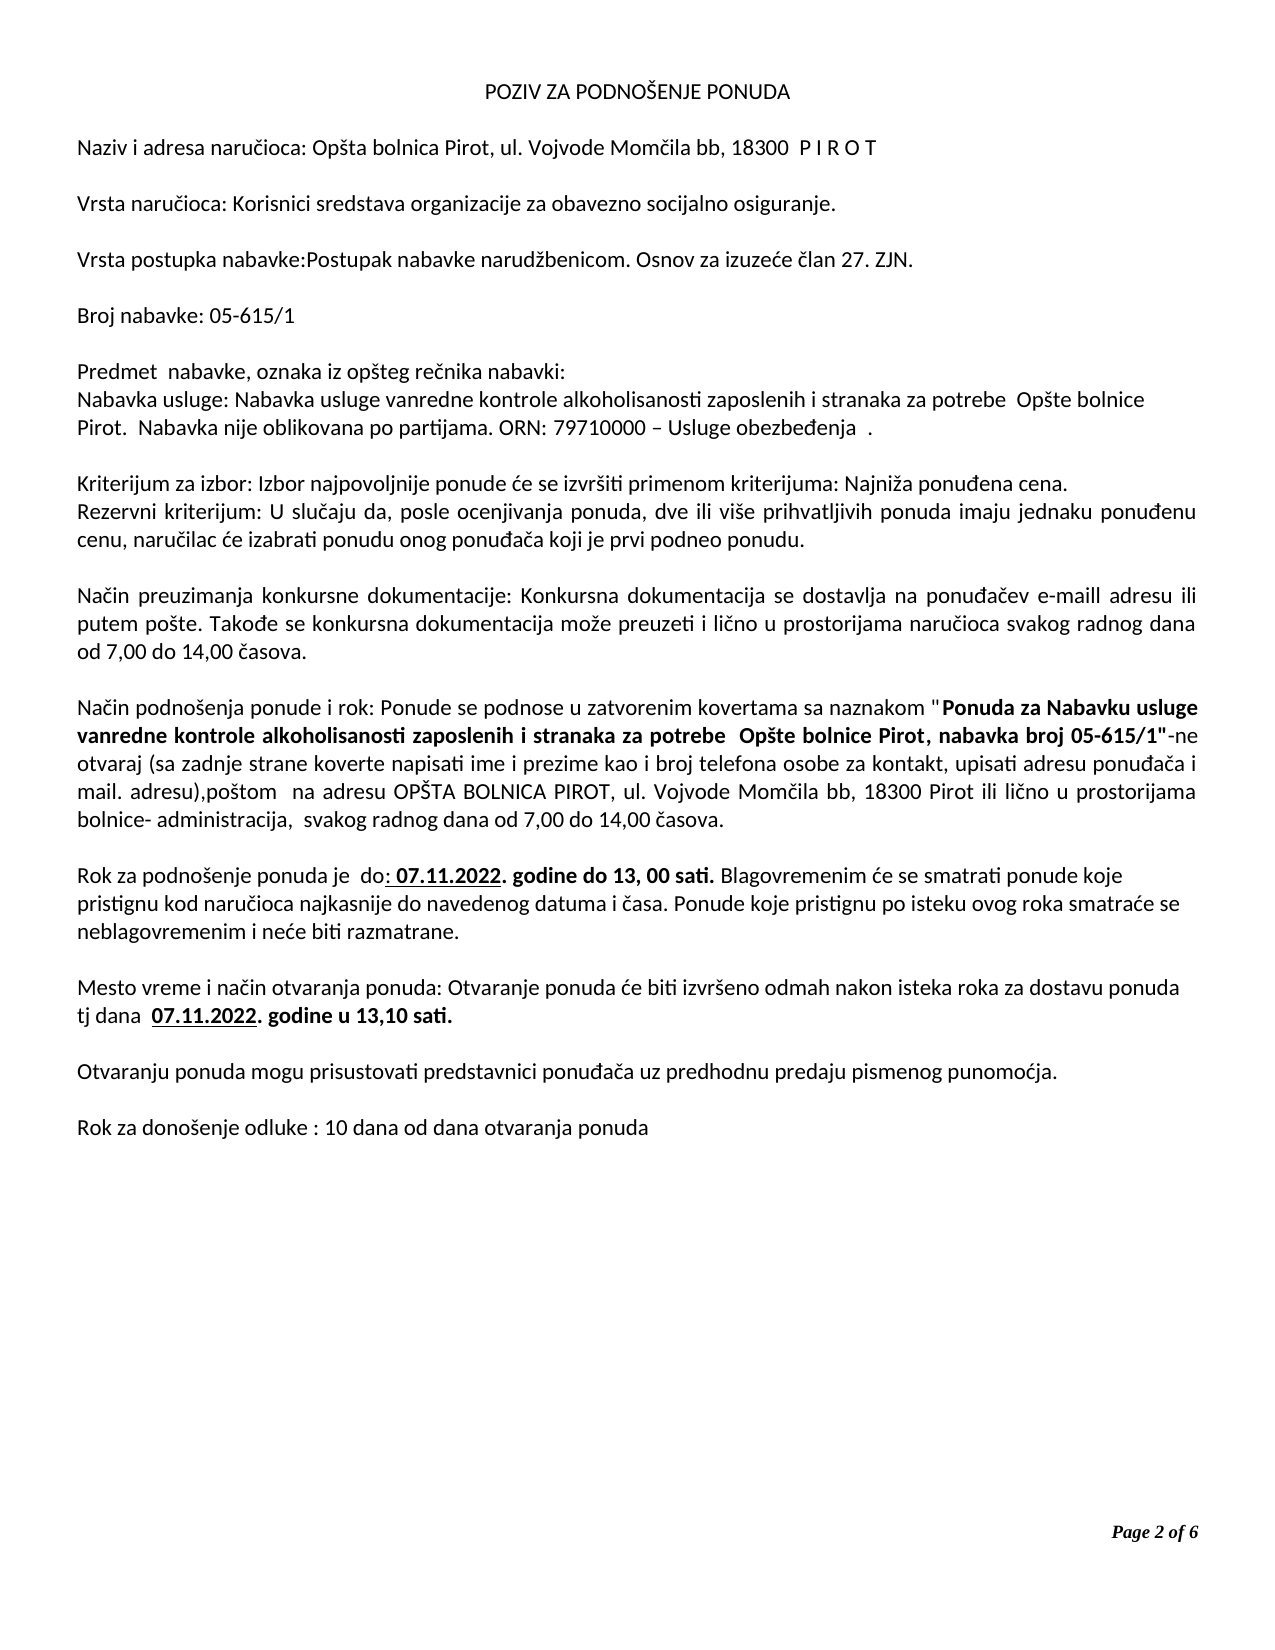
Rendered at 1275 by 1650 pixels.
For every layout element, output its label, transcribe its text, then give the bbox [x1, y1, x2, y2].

text Rok za donošenje odluke : 10 dana od dana otvaranja ponuda [77, 1113, 1198, 1142]
text Otvaranju ponuda mogu prisustovati predstavnici ponuđača uz predhodnu predaju pismenog punomoćja. [77, 1057, 1198, 1086]
text Nabavka usluge: Nabavka usluge vanredne kontrole alkoholisanosti zaposlenih i stranaka za potrebe Opšte bolnice Pirot. Nabavka nije oblikovana po partijama. ORN: 79710000 – Usluge obezbeđenja . [77, 385, 1198, 441]
text Način preuzimanja konkursne dokumentacije: Konkursna dokumentacija se dostavlja na ponuđačev e-maill adresu ili putem pošte. Takođe se konkursna dokumentacija može preuzeti i lično u prostorijama naručioca svakog radnog dana od 7,00 do 14,00 časova. [77, 581, 1198, 665]
text Vrsta naručioca: Korisnici sredstava organizacije za obavezno socijalno osiguranje. [77, 189, 1198, 217]
text Predmet nabavke, oznaka iz opšteg rečnika nabavki: [77, 357, 1198, 385]
text Mesto vreme i način otvaranja ponuda: Otvaranje ponuda će biti izvršeno odmah nakon isteka roka za dostavu ponuda tj dana 07.11.2022. godine u 13,10 sati. [77, 973, 1198, 1029]
text Naziv i adresa naručioca: Opšta bolnica Pirot, ul. Vojvode Momčila bb, 18300 P I R O T [77, 133, 1198, 161]
text Rok za podnošenje ponuda je do: 07.11.2022. godine do 13, 00 sati. Blagovremenim će se smatrati ponude koje pristignu kod naručioca najkasnije do navedenog datuma i časa. Ponude koje pristignu po isteku ovog roka smatraće se neblagovremenim i neće biti razmatrane. [77, 861, 1198, 945]
text Rezervni kriterijum: U slučaju da, posle ocenjivanja ponuda, dve ili više prihvatljivih ponuda imaju jednaku ponuđenu cenu, naručilac će izabrati ponudu onog ponuđača koji je prvi podneo ponudu. [77, 497, 1198, 553]
text Način podnošenja ponude i rok: Ponude se podnose u zatvorenim kovertama sa naznakom "Ponuda za Nabavku usluge vanredne kontrole alkoholisanosti zaposlenih i stranaka za potrebe Opšte bolnice Pirot, nabavka broj 05-615/1"-ne otvaraj (sa zadnje strane koverte napisati ime i prezime kao i broj telefona osobe za kontakt, upisati adresu ponuđača i mail. adresu),poštom na adresu OPŠTA BOLNICA PIROT, ul. Vojvode Momčila bb, 18300 Pirot ili lično u prostorijama bolnice- administracija, svakog radnog dana od 7,00 do 14,00 časova. [77, 693, 1198, 833]
text Kriterijum za izbor: Izbor najpovoljnije ponude će se izvršiti primenom kriterijuma: Najniža ponuđena cena. [77, 469, 1198, 497]
text Vrsta postupka nabavke:Postupak nabavke narudžbenicom. Osnov za izuzeće član 27. ZJN. [77, 245, 1198, 273]
text POZIV ZA PODNOŠENJE PONUDA [77, 77, 1198, 105]
text Broj nabavke: 05-615/1 [77, 301, 1198, 329]
